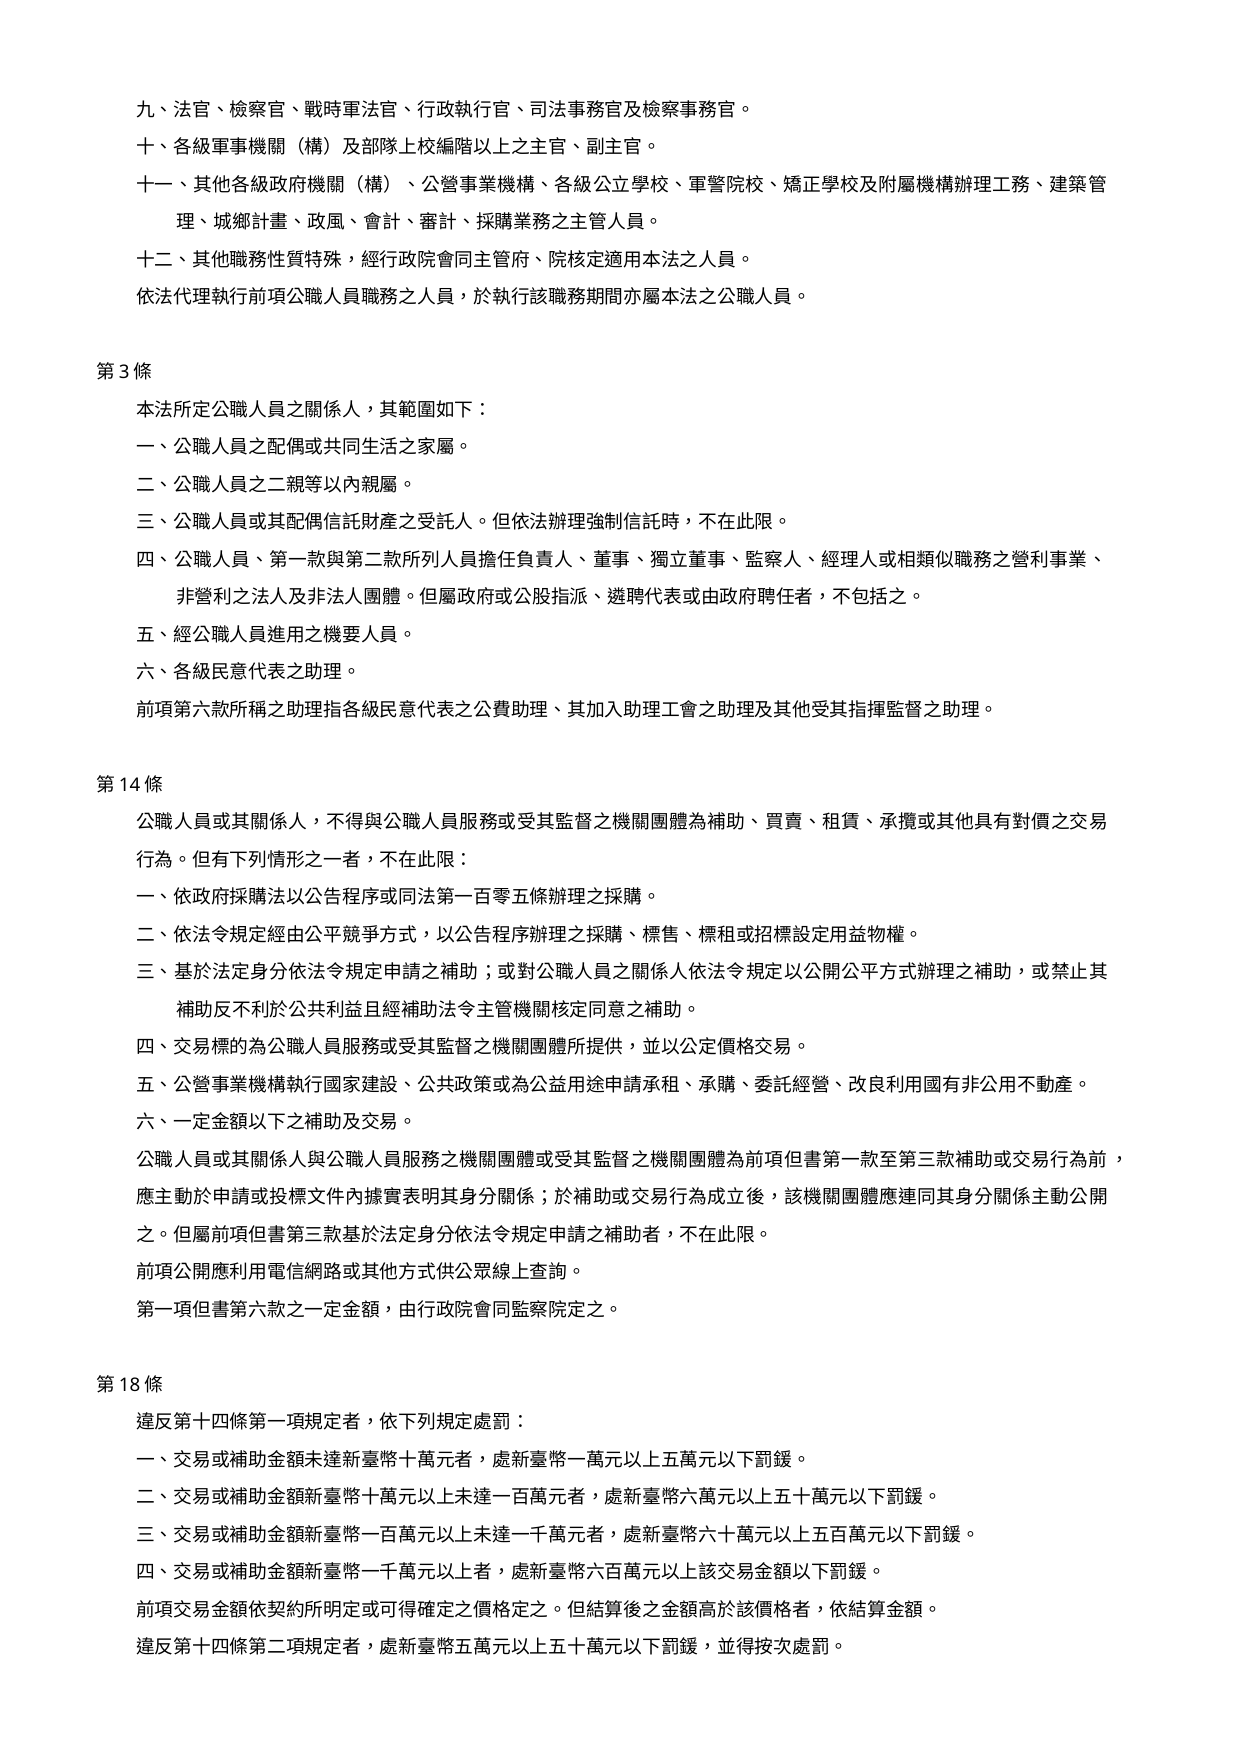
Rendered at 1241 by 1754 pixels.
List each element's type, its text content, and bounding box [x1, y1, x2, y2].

text 前項交易金額依契約所明定或可得確定之價格定之。但結算後之金額高於該價格者，依結算金額。 [136, 1589, 1110, 1627]
text 三、基於法定身分依法令規定申請之補助；或對公職人員之關係人依法令規定以公開公平方式辦理之補助，或禁止其補助反不利於公共利益且經補助法令主管機關核定同意之補助。 [136, 952, 1110, 1027]
text 三、公職人員或其配偶信託財產之受託人。但依法辦理強制信託時，不在此限。 [136, 502, 1110, 539]
text 依法代理執行前項公職人員職務之人員，於執行該職務期間亦屬本法之公職人員。 [136, 277, 1110, 314]
text 一、依政府採購法以公告程序或同法第一百零五條辦理之採購。 [136, 877, 1110, 914]
text 本法所定公職人員之關係人，其範圍如下： [136, 389, 1110, 427]
text 一、交易或補助金額未達新臺幣十萬元者，處新臺幣一萬元以上五萬元以下罰鍰。 [136, 1439, 1110, 1477]
text 前項公開應利用電信網路或其他方式供公眾線上查詢。 [136, 1252, 1110, 1289]
text 六、各級民意代表之助理。 [136, 652, 1110, 689]
text 四、交易標的為公職人員服務或受其監督之機關團體所提供，並以公定價格交易。 [136, 1027, 1110, 1064]
text 十二、其他職務性質特殊，經行政院會同主管府、院核定適用本法之人員。 [136, 239, 1110, 277]
text 第18條 [62, 1364, 1204, 1402]
text 二、交易或補助金額新臺幣十萬元以上未達一百萬元者，處新臺幣六萬元以上五十萬元以下罰鍰。 [136, 1477, 1110, 1514]
text 第一項但書第六款之一定金額，由行政院會同監察院定之。 [136, 1289, 1110, 1327]
text 三、交易或補助金額新臺幣一百萬元以上未達一千萬元者，處新臺幣六十萬元以上五百萬元以下罰鍰。 [136, 1514, 1110, 1552]
text 九、法官、檢察官、戰時軍法官、行政執行官、司法事務官及檢察事務官。 [136, 89, 1110, 127]
text 公職人員或其關係人，不得與公職人員服務或受其監督之機關團體為補助、買賣、租賃、承攬或其他具有對價之交易行為。但有下列情形之一者，不在此限： [136, 802, 1110, 877]
text 第3條 [62, 352, 1204, 389]
text 十一、其他各級政府機關（構）、公營事業機構、各級公立學校、軍警院校、矯正學校及附屬機構辦理工務、建築管理、城鄉計畫、政風、會計、審計、採購業務之主管人員。 [136, 164, 1110, 239]
text 六、一定金額以下之補助及交易。 [136, 1102, 1110, 1139]
text 一、公職人員之配偶或共同生活之家屬。 [136, 427, 1110, 464]
text 二、公職人員之二親等以內親屬。 [136, 464, 1110, 502]
text 四、公職人員、第一款與第二款所列人員擔任負責人、董事、獨立董事、監察人、經理人或相類似職務之營利事業、非營利之法人及非法人團體。但屬政府或公股指派、遴聘代表或由政府聘任者，不包括之。 [136, 539, 1110, 614]
text 四、交易或補助金額新臺幣一千萬元以上者，處新臺幣六百萬元以上該交易金額以下罰鍰。 [136, 1552, 1110, 1589]
text 五、公營事業機構執行國家建設、公共政策或為公益用途申請承租、承購、委託經營、改良利用國有非公用不動產。 [136, 1064, 1110, 1102]
text 第14條 [62, 764, 1204, 802]
text 公職人員或其關係人與公職人員服務之機關團體或受其監督之機關團體為前項但書第一款至第三款補助或交易行為前，應主動於申請或投標文件內據實表明其身分關係；於補助或交易行為成立後，該機關團體應連同其身分關係主動公開之。但屬前項但書第三款基於法定身分依法令規定申請之補助者，不在此限。 [136, 1139, 1110, 1252]
text 五、經公職人員進用之機要人員。 [136, 614, 1110, 652]
text 違反第十四條第一項規定者，依下列規定處罰： [136, 1402, 1110, 1439]
text 二、依法令規定經由公平競爭方式，以公告程序辦理之採購、標售、標租或招標設定用益物權。 [136, 914, 1110, 952]
text 違反第十四條第二項規定者，處新臺幣五萬元以上五十萬元以下罰鍰，並得按次處罰。 [136, 1627, 1110, 1664]
text 前項第六款所稱之助理指各級民意代表之公費助理、其加入助理工會之助理及其他受其指揮監督之助理。 [136, 689, 1110, 727]
text 十、各級軍事機關（構）及部隊上校編階以上之主官、副主官。 [136, 127, 1110, 164]
